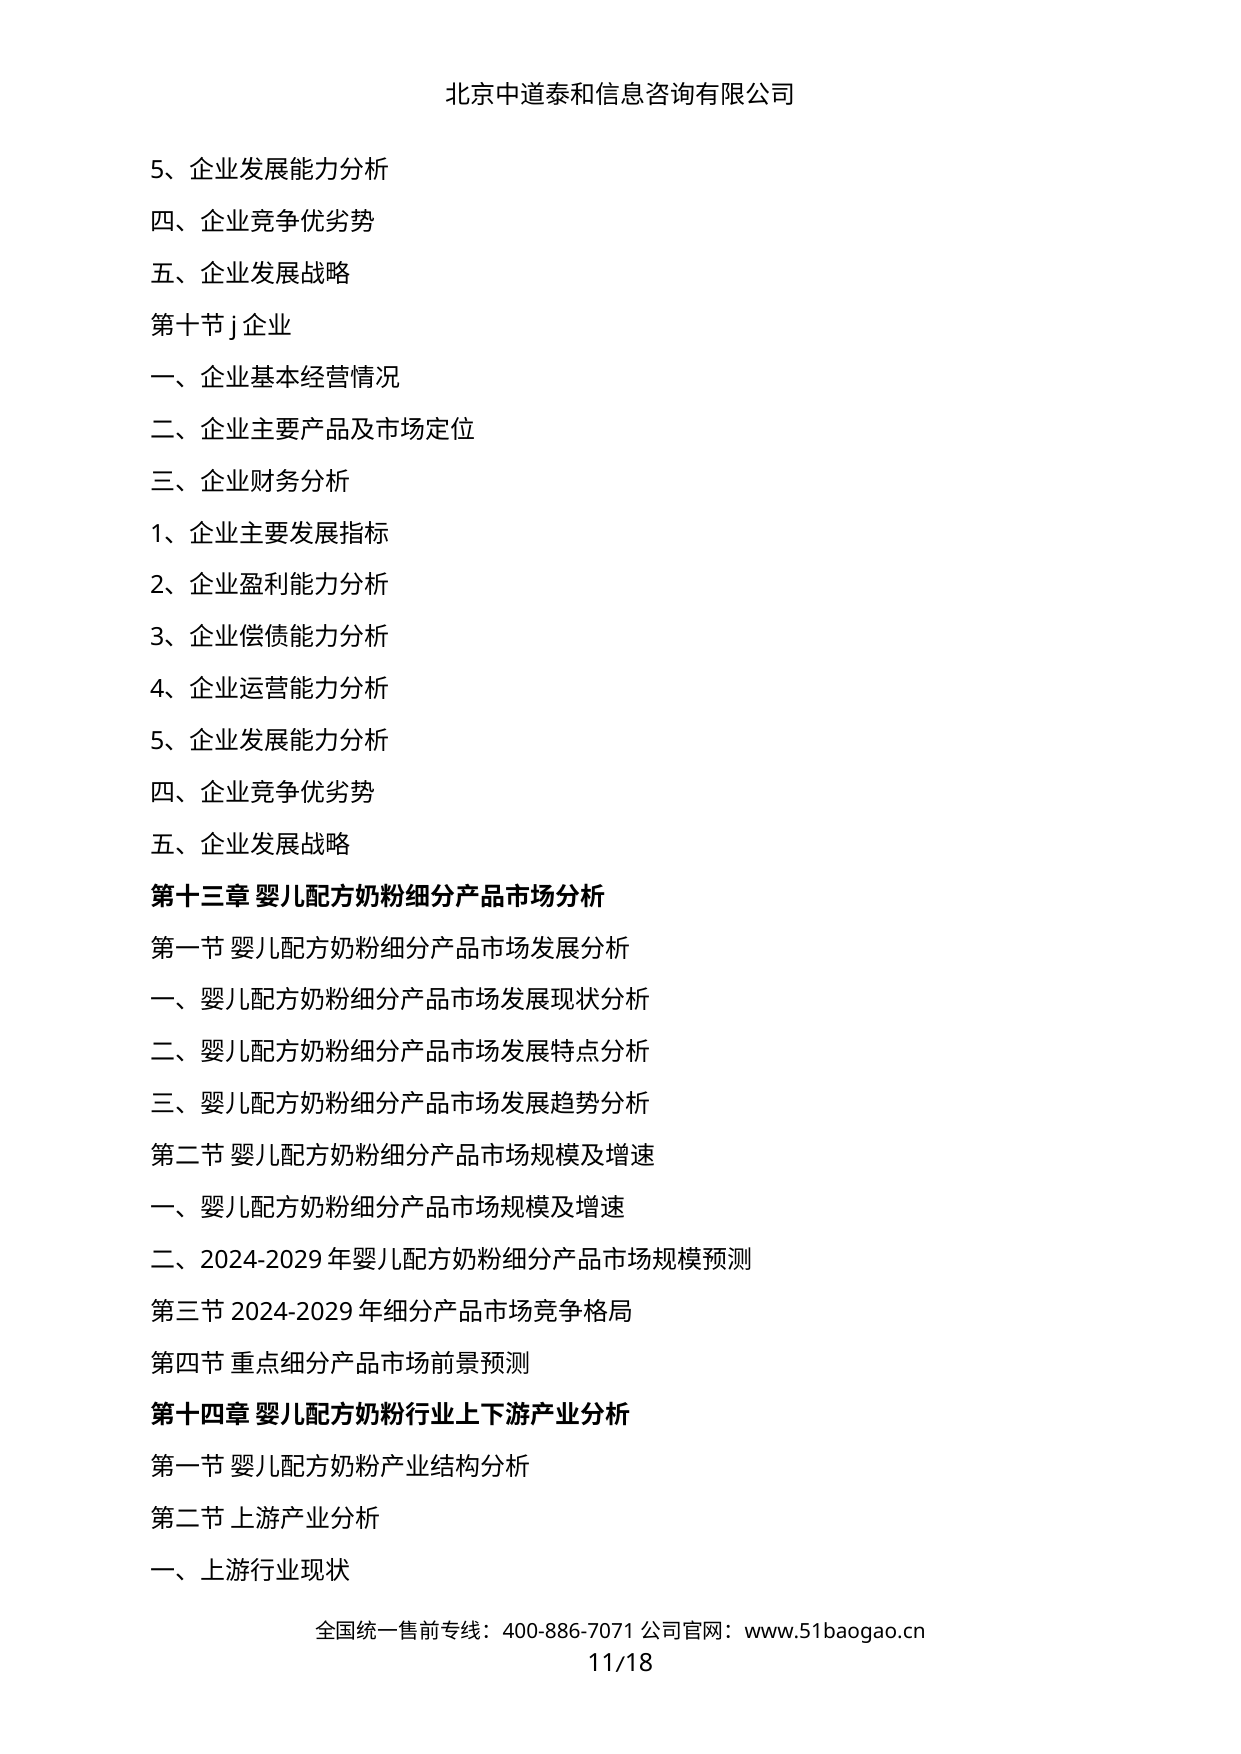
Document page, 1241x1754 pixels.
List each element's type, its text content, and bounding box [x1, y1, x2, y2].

text 第一节 婴儿配方奶粉产业结构分析 [150, 1447, 1090, 1483]
text 第四节 重点细分产品市场前景预测 [150, 1343, 1090, 1379]
text 一、婴儿配方奶粉细分产品市场规模及增速 [150, 1187, 1090, 1224]
text 五、企业发展战略 [150, 254, 1090, 290]
text 一、上游行业现状 [150, 1551, 1090, 1587]
text 第十四章 婴儿配方奶粉行业上下游产业分析 [150, 1395, 1090, 1431]
text 3、企业偿债能力分析 [150, 617, 1090, 653]
text 4、企业运营能力分析 [150, 669, 1090, 705]
text 2、企业盈利能力分析 [150, 565, 1090, 601]
text 第一节 婴儿配方奶粉细分产品市场发展分析 [150, 928, 1090, 964]
text 三、婴儿配方奶粉细分产品市场发展趋势分析 [150, 1084, 1090, 1120]
text 二、婴儿配方奶粉细分产品市场发展特点分析 [150, 1032, 1090, 1068]
text 第二节 上游产业分析 [150, 1499, 1090, 1535]
text 一、企业基本经营情况 [150, 357, 1090, 394]
text 第三节 2024-2029年细分产品市场竞争格局 [150, 1291, 1090, 1327]
text 五、企业发展战略 [150, 824, 1090, 861]
text 三、企业财务分析 [150, 461, 1090, 497]
text 5、企业发展能力分析 [150, 150, 1090, 186]
text 二、2024-2029年婴儿配方奶粉细分产品市场规模预测 [150, 1239, 1090, 1276]
text 二、企业主要产品及市场定位 [150, 409, 1090, 446]
text 第十三章 婴儿配方奶粉细分产品市场分析 [150, 876, 1090, 912]
text 四、企业竞争优劣势 [150, 772, 1090, 809]
text 第二节 婴儿配方奶粉细分产品市场规模及增速 [150, 1136, 1090, 1172]
text 5、企业发展能力分析 [150, 721, 1090, 757]
text 1、企业主要发展指标 [150, 513, 1090, 549]
text 四、企业竞争优劣势 [150, 202, 1090, 238]
text 一、婴儿配方奶粉细分产品市场发展现状分析 [150, 980, 1090, 1016]
text 第十节 j企业 [150, 306, 1090, 342]
